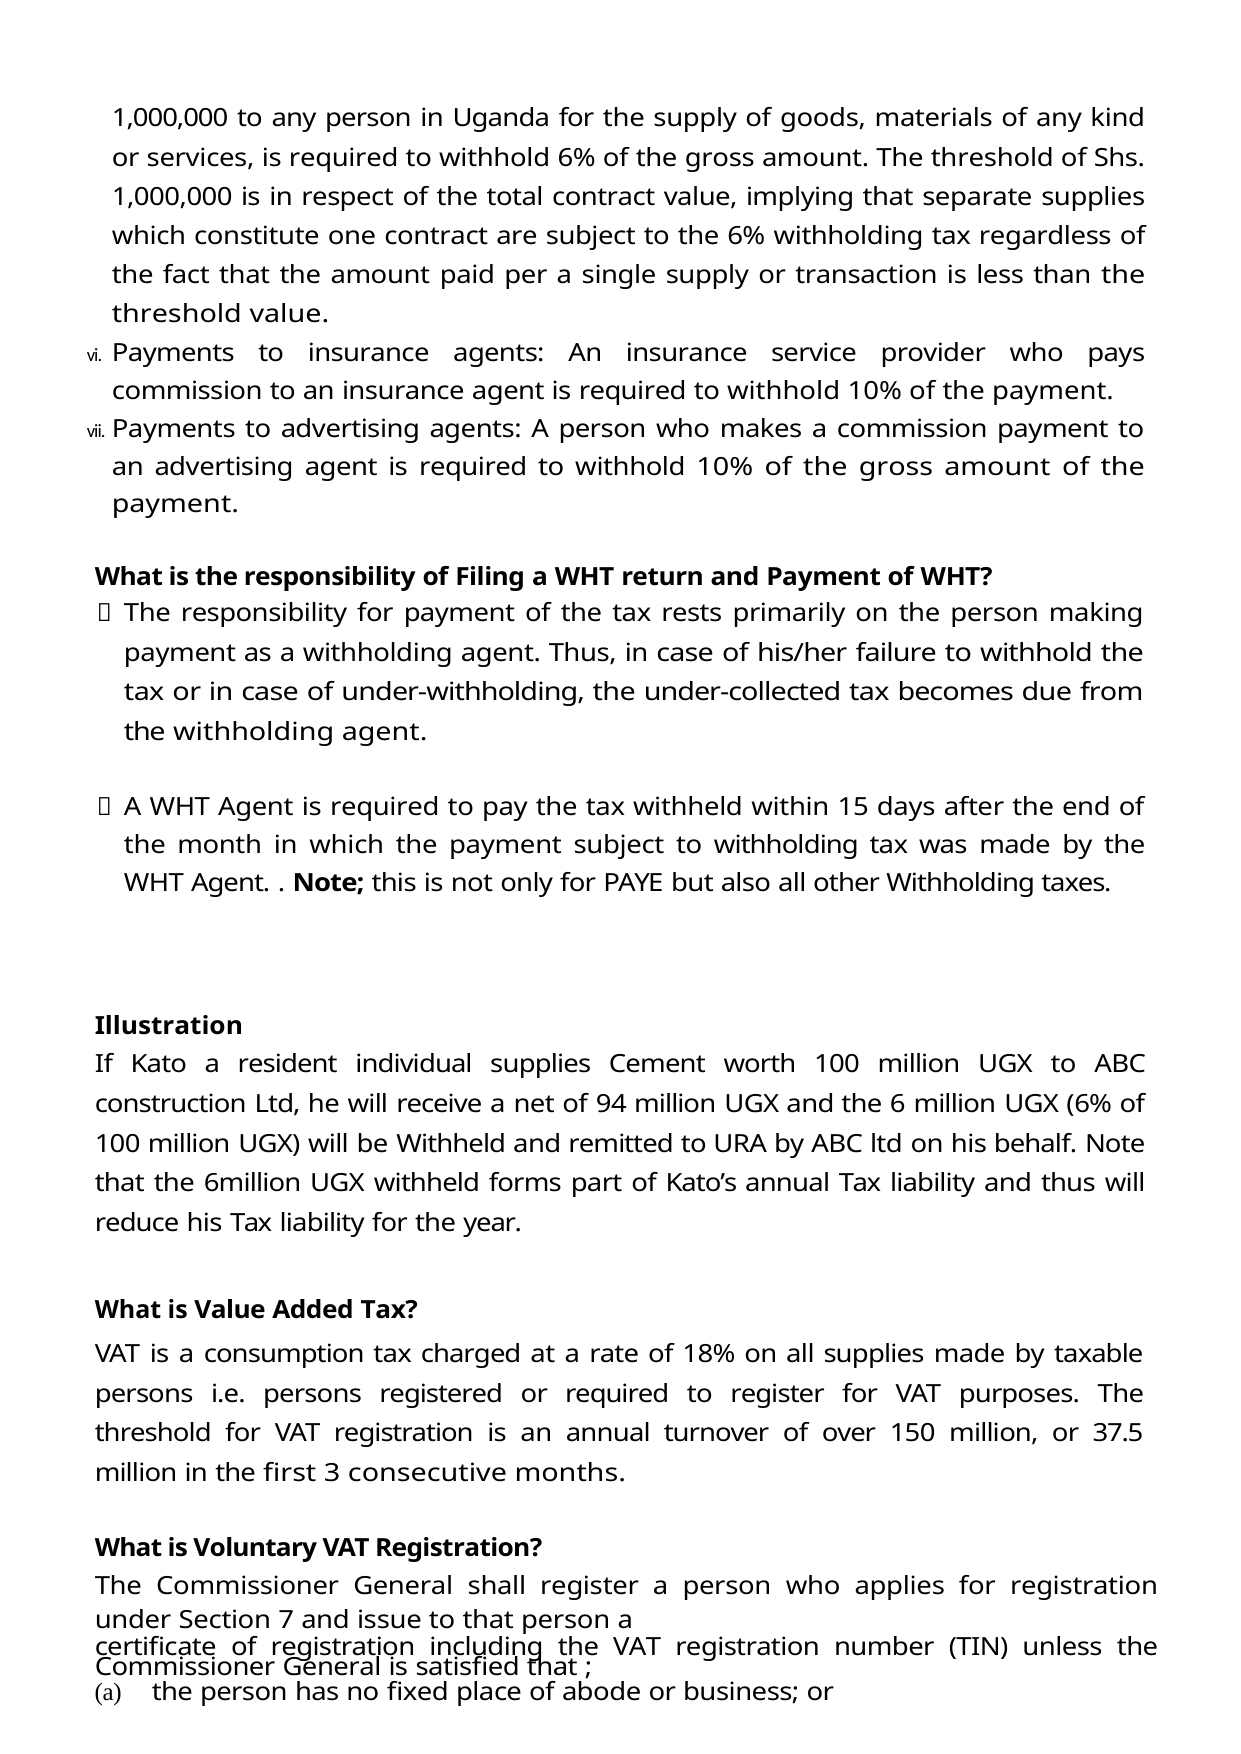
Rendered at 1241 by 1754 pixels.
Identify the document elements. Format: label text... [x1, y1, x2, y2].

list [89, 100, 1146, 330]
list the person has no fixed place of abode or business; or [94, 1679, 1159, 1705]
subtitle What is Voluntary VAT Registration? [94, 1529, 1159, 1564]
list Payments to insurance agents: An insurance service provider who pays commission to an insurance agent is required to withhold 10% of the payment. [87, 335, 1146, 407]
list A WHT Agent is required to pay the tax withheld within 15 days after the end of the month in which the payment subject to withholding tax was made by the WHT Agent. . Note; this is not only for PAYE but also all other Withholding taxes. [97, 788, 1146, 899]
list The responsibility for payment of the tax rests primarily on the person making payment as a withholding agent. Thus, in case of his/her failure to withhold the tax or in case of under-withholding, the under-collected tax becomes due from the withholding agent. [97, 595, 1145, 748]
text If Kato a resident individual supplies Cement worth 100 million UGX to ABC construction Ltd, he will receive a net of 94 million UGX and the 6 million UGX (6% of 100 million UGX) will be Withheld and remitted to URA by ABC ltd on his behalf. Note that the 6million UGX withheld forms part of Kato’s annual Tax liability and thus will reduce his Tax liability for the year. [94, 1046, 1146, 1239]
subtitle What is the responsibility of Filing a WHT return and Payment of WHT? [94, 559, 1159, 593]
subtitle Illustration [94, 1008, 1159, 1042]
text The Commissioner General shall register a person who applies for registration under Section 7 and issue to that person a [94, 1567, 1159, 1636]
text certificate of registration including the VAT registration number (TIN) unless the Commissioner General is satisfied that ; [94, 1639, 1159, 1679]
text VAT is a consumption tax charged at a rate of 18% on all supplies made by taxable persons i.e. persons registered or required to register for VAT purposes. The threshold for VAT registration is an annual turnover of over 150 million, or 37.5 million in the first 3 consecutive months. [94, 1335, 1145, 1489]
text What is Value Added Tax? [94, 1292, 1146, 1326]
list Payments to advertising agents: A person who makes a commission payment to an advertising agent is required to withhold 10% of the gross amount of the payment. [87, 411, 1145, 520]
